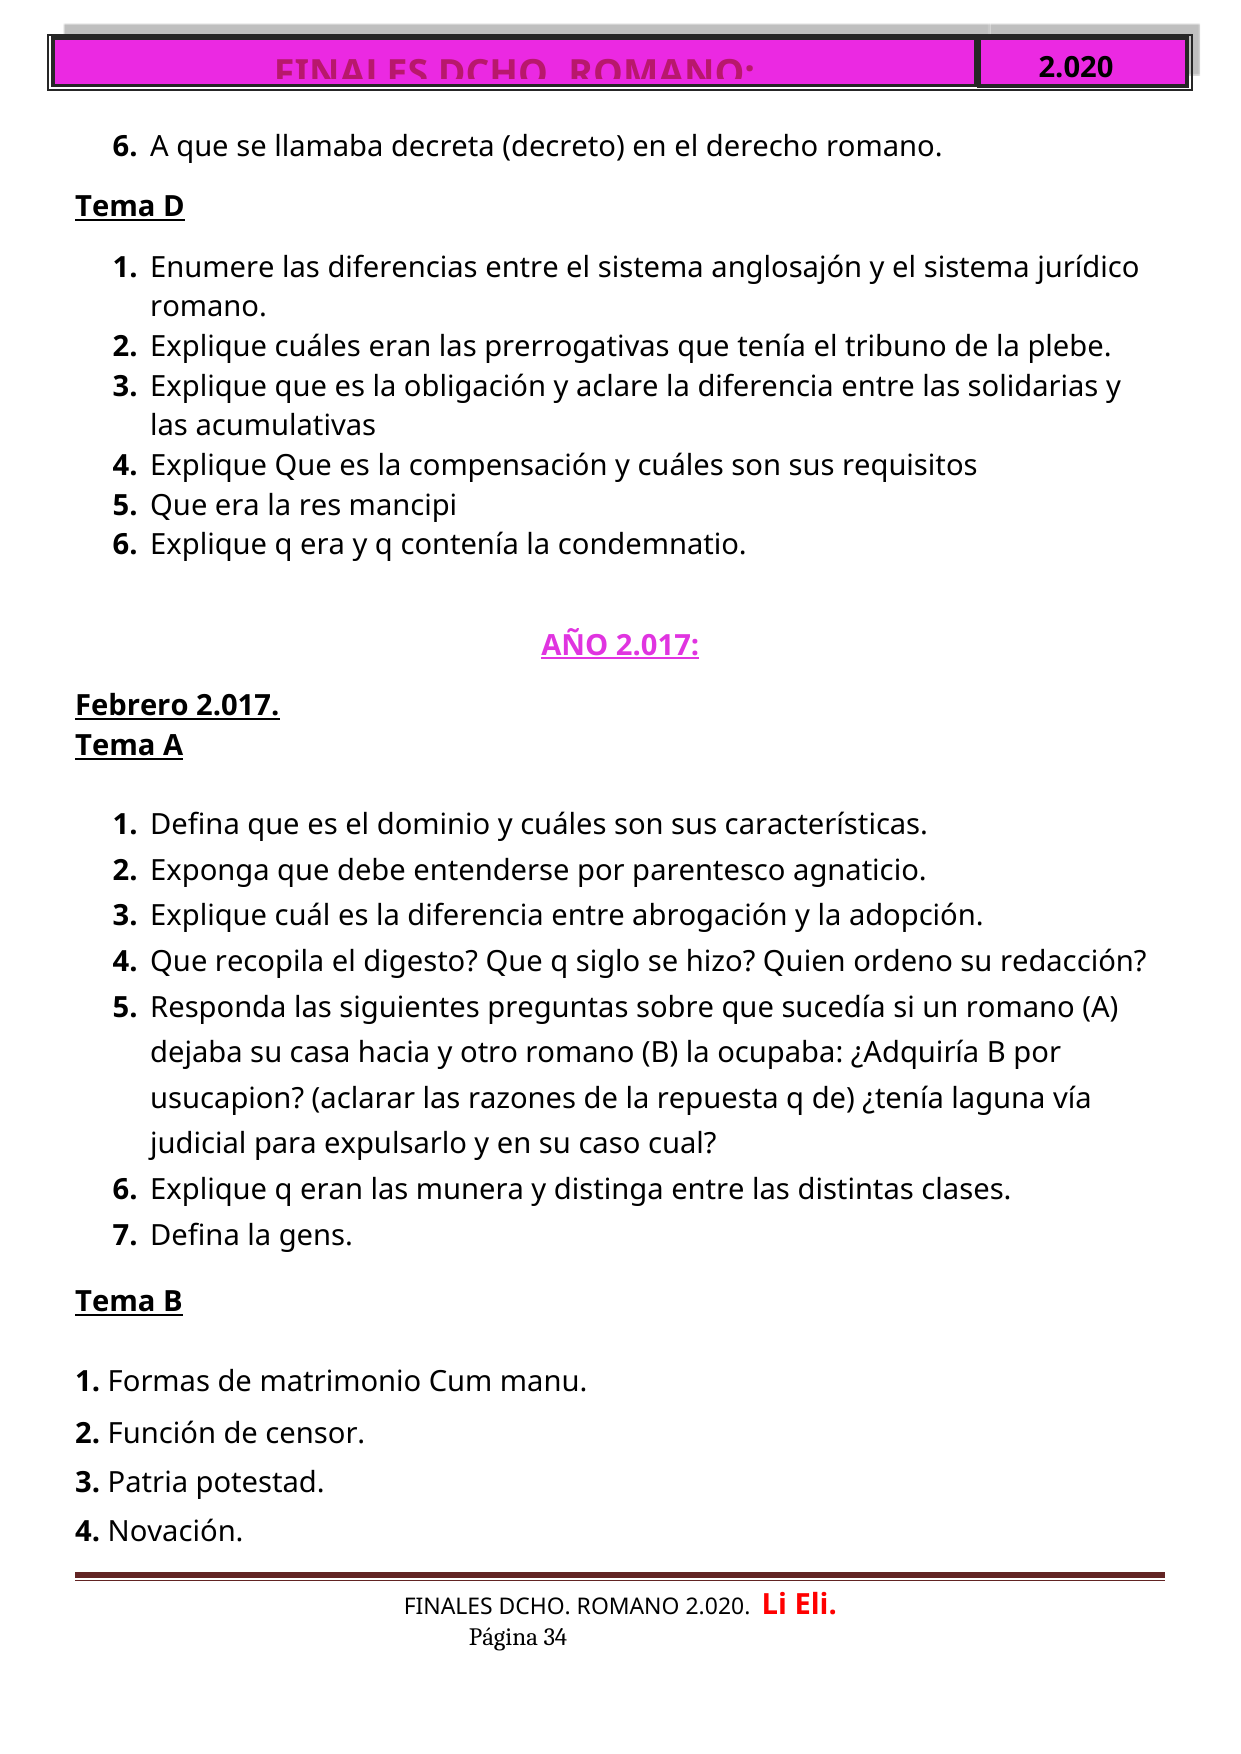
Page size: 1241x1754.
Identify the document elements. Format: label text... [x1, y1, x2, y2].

list Que recopila el digesto? Que q siglo se hizo? Quien ordeno su redacción? [112, 940, 1165, 980]
list Defina la gens. [112, 1214, 1165, 1254]
text 4. Novación. [75, 1510, 1165, 1550]
text 3. Patria potestad. [75, 1461, 1165, 1501]
text Tema A [75, 724, 1165, 764]
text Febrero 2.017. [75, 684, 1165, 724]
list Exponga que debe entenderse por parentesco agnaticio. [112, 849, 1165, 889]
list Defina que es el dominio y cuáles son sus características. [112, 803, 1165, 843]
list Responda las siguientes preguntas sobre que sucedía si un romano (A) dejaba su casa hacia y otro romano (B) la ocupaba: ¿Adquiría B por usucapion? (aclarar las razones de la repuesta q de) ¿tenía laguna vía judicial para expulsarlo y en su caso cual? [112, 986, 1165, 1162]
list Explique que es la obligación y aclare la diferencia entre las solidarias y las acumulativas [112, 365, 1165, 444]
text Tema B [75, 1281, 1165, 1320]
list Que era la res mancipi [112, 484, 1165, 524]
text 1. Formas de matrimonio Cum manu. [75, 1360, 1165, 1399]
list Explique q era y q contenía la condemnatio. [112, 524, 1165, 563]
text 2. Función de censor. [75, 1412, 1165, 1452]
text AÑO 2.017: [75, 624, 1165, 663]
list A que se llamaba decreta (decreto) en el derecho romano. [112, 125, 1165, 164]
text Tema D [75, 185, 1165, 225]
list Explique cuáles eran las prerrogativas que tenía el tribuno de la plebe. [112, 325, 1165, 365]
list Explique cuál es la diferencia entre abrogación y la adopción. [112, 895, 1165, 934]
list Explique q eran las munera y distinga entre las distintas clases. [112, 1168, 1165, 1208]
list Enumere las diferencias entre el sistema anglosajón y el sistema jurídico romano. [112, 246, 1165, 325]
list Explique Que es la compensación y cuáles son sus requisitos [112, 444, 1165, 484]
